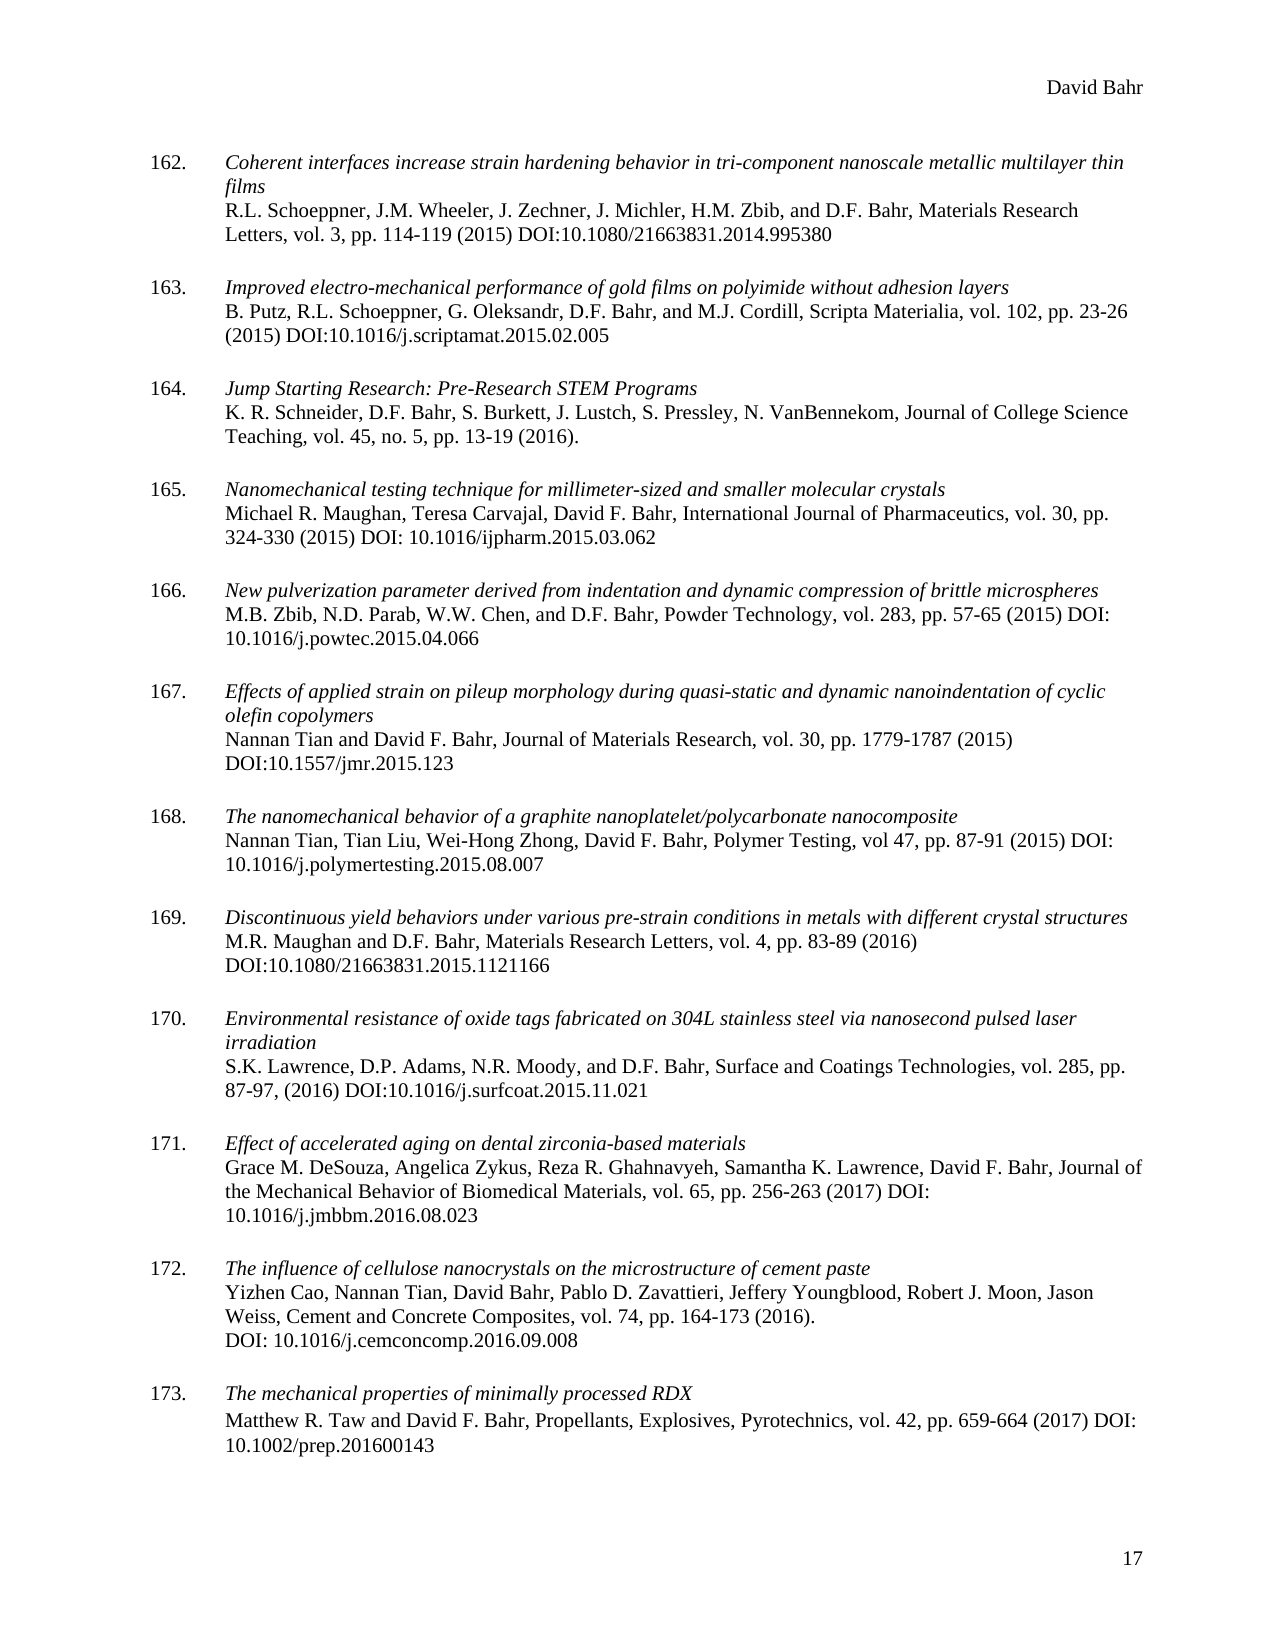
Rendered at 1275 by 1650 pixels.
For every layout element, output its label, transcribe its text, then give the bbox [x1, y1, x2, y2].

list Discontinuous yield behaviors under various pre-strain conditions in metals with different crystal structures M.R. Maughan and D.F. Bahr, Materials Research Letters, vol. 4, pp. 83-89 (2016) DOI:10.1080/21663831.2015.1121166 [150, 905, 1143, 1006]
list Effect of accelerated aging on dental zirconia-based materials Grace M. DeSouza, Angelica Zykus, Reza R. Ghahnavyeh, Samantha K. Lawrence, David F. Bahr, Journal of the Mechanical Behavior of Biomedical Materials, vol. 65, pp. 256-263 (2017) DOI: 10.1016/j.jmbbm.2016.08.023 [150, 1131, 1143, 1256]
list Effects of applied strain on pileup morphology during quasi-static and dynamic nanoindentation of cyclic olefin copolymers Nannan Tian and David F. Bahr, Journal of Materials Research, vol. 30, pp. 1779-1787 (2015) DOI:10.1557/jmr.2015.123 [150, 679, 1143, 804]
list New pulverization parameter derived from indentation and dynamic compression of brittle microspheres M.B. Zbib, N.D. Parab, W.W. Chen, and D.F. Bahr, Powder Technology, vol. 283, pp. 57-65 (2015) DOI: 10.1016/j.powtec.2015.04.066 [150, 578, 1143, 679]
list The influence of cellulose nanocrystals on the microstructure of cement paste Yizhen Cao, Nannan Tian, David Bahr, Pablo D. Zavattieri, Jeffery Youngblood, Robert J. Moon, Jason Weiss, Cement and Concrete Composites, vol. 74, pp. 164-173 (2016). DOI: 10.1016/j.cemconcomp.2016.09.008 [150, 1256, 1143, 1381]
list Nanomechanical testing technique for millimeter-sized and smaller molecular crystals Michael R. Maughan, Teresa Carvajal, David F. Bahr, International Journal of Pharmaceutics, vol. 30, pp. 324-330 (2015) DOI: 10.1016/ijpharm.2015.03.062 [150, 477, 1143, 578]
list Coherent interfaces increase strain hardening behavior in tri-component nanoscale metallic multilayer thin films R.L. Schoeppner, J.M. Wheeler, J. Zechner, J. Michler, H.M. Zbib, and D.F. Bahr, Materials Research Letters, vol. 3, pp. 114-119 (2015) DOI:10.1080/21663831.2014.995380 [150, 150, 1143, 275]
list Jump Starting Research: Pre-Research STEM Programs K. R. Schneider, D.F. Bahr, S. Burkett, J. Lustch, S. Pressley, N. VanBennekom, Journal of College Science Teaching, vol. 45, no. 5, pp. 13-19 (2016). [150, 376, 1143, 477]
list Environmental resistance of oxide tags fabricated on 304L stainless steel via nanosecond pulsed laser irradiation S.K. Lawrence, D.P. Adams, N.R. Moody, and D.F. Bahr, Surface and Coatings Technologies, vol. 285, pp. 87-97, (2016) DOI:10.1016/j.surfcoat.2015.11.021 [150, 1006, 1143, 1131]
list Improved electro-mechanical performance of gold films on polyimide without adhesion layers B. Putz, R.L. Schoeppner, G. Oleksandr, D.F. Bahr, and M.J. Cordill, Scripta Materialia, vol. 102, pp. 23-26 (2015) DOI:10.1016/j.scriptamat.2015.02.005 [150, 275, 1143, 376]
list The mechanical properties of minimally processed RDX Matthew R. Taw and David F. Bahr, Propellants, Explosives, Pyrotechnics, vol. 42, pp. 659-664 (2017) DOI: 10.1002/prep.201600143 [150, 1381, 1143, 1486]
list The nanomechanical behavior of a graphite nanoplatelet/polycarbonate nanocomposite Nannan Tian, Tian Liu, Wei-Hong Zhong, David F. Bahr, Polymer Testing, vol 47, pp. 87-91 (2015) DOI: 10.1016/j.polymertesting.2015.08.007 [150, 804, 1143, 905]
